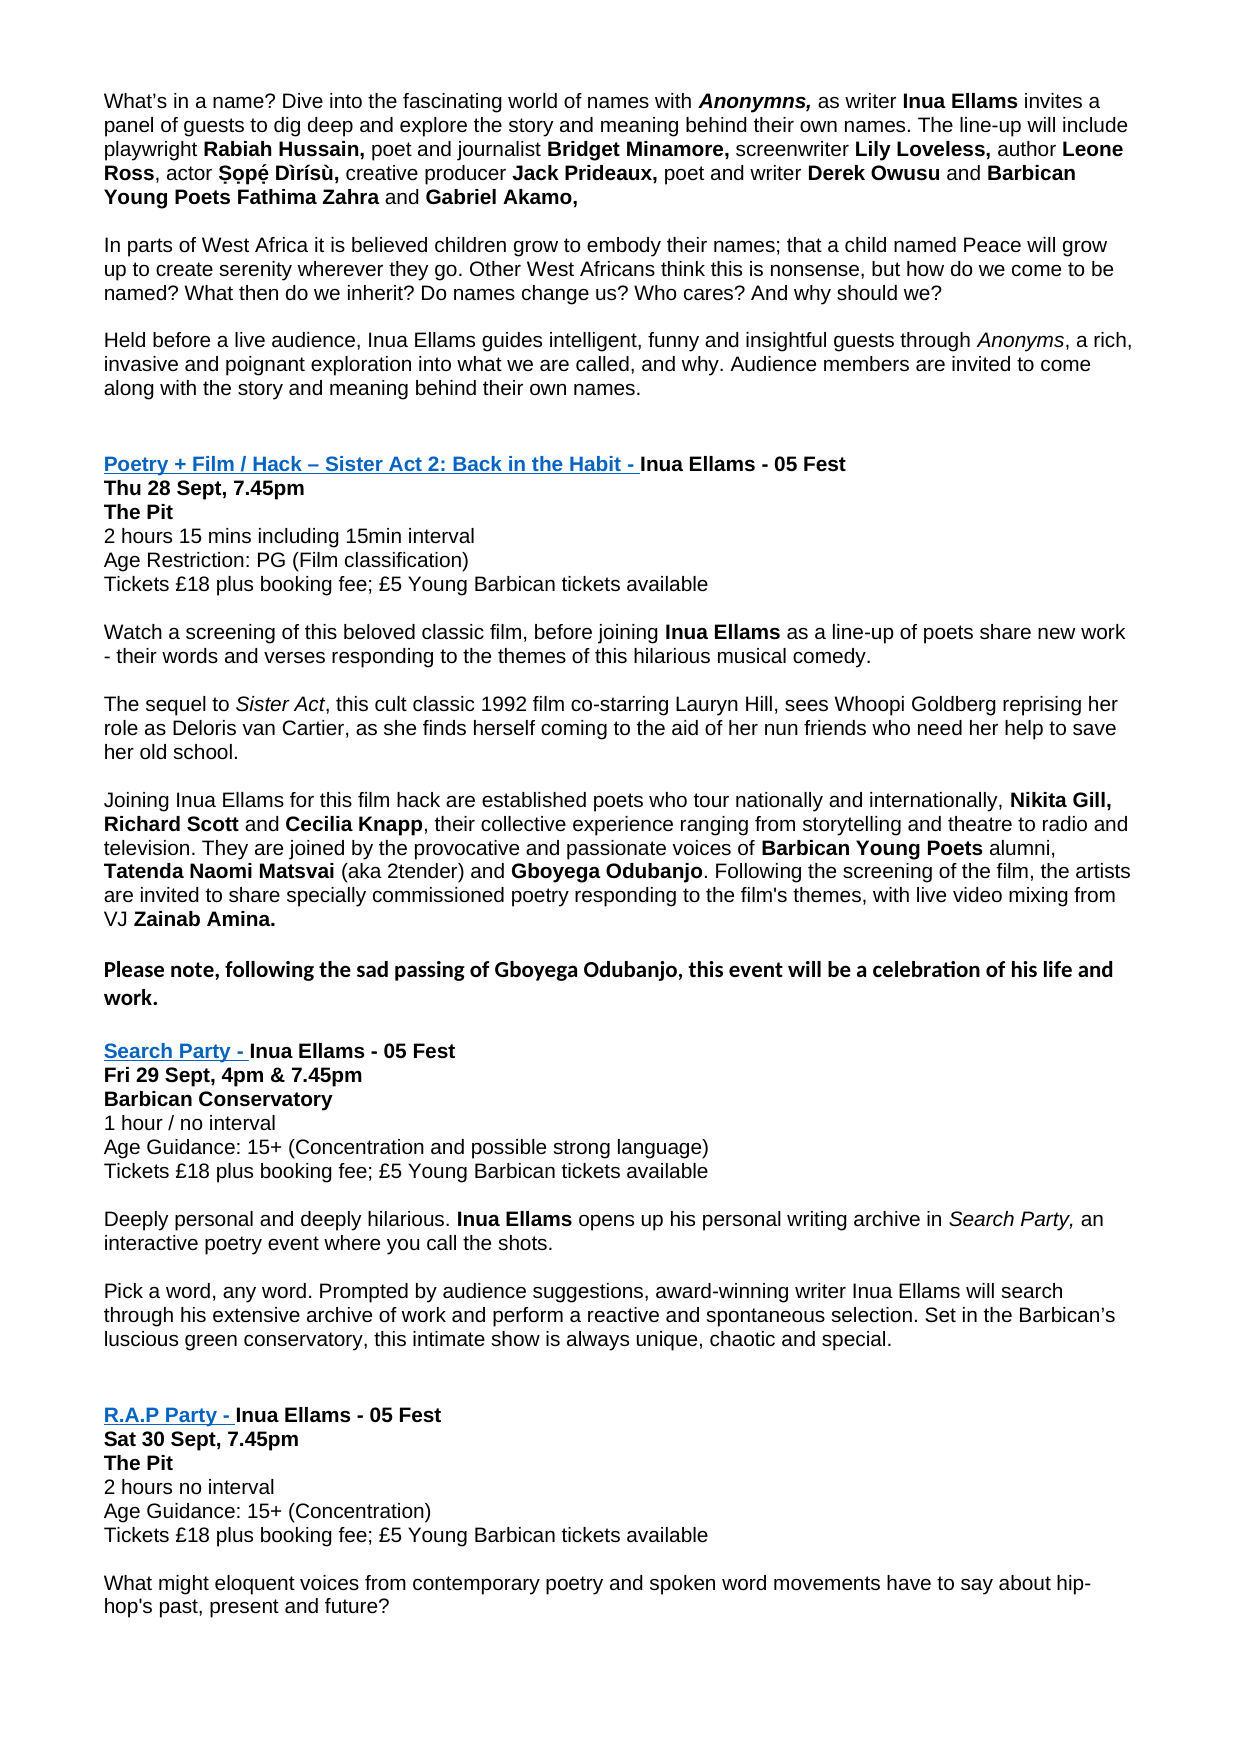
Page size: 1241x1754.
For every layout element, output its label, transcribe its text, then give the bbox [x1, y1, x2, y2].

text Held before a live audience, Inua Ellams guides intelligent, funny and insightful guests through Anonyms, a rich, invasive and poignant exploration into what we are called, and why. Audience members are invited to come along with the story and meaning behind their own names. Poetry + Film / Hack – Sister Act 2: Back in the Habit - Inua Ellams - 05 Fest [103, 328, 1137, 476]
text Tickets £18 plus booking fee; £5 Young Barbican tickets available What might eloquent voices from contemporary poetry and spoken word movements have to say about hip-hop's past, present and future? [103, 1522, 1137, 1618]
text Fri 29 Sept, 4pm & 7.45pm Barbican Conservatory [103, 1063, 1137, 1111]
text 1 hour / no interval [103, 1111, 1137, 1135]
text Please note, following the sad passing of Gboyega Odubanjo, this event will be a celebration of his life and work. [103, 955, 1137, 1039]
text Pick a word, any word. Prompted by audience suggestions, award-winning writer Inua Ellams will search through his extensive archive of work and perform a reactive and spontaneous selection. Set in the Barbican’s luscious green conservatory, this intimate show is always unique, chaotic and special. [103, 1279, 1137, 1379]
text Search Party - Inua Ellams - 05 Fest [103, 1039, 1137, 1063]
text Age Guidance: 15+ (Concentration and possible strong language) [103, 1135, 1137, 1159]
text Joining Inua Ellams for this film hack are established poets who tour nationally and internationally, Nikita Gill, Richard Scott and Cecilia Knapp, their collective experience ranging from storytelling and theatre to radio and television. They are joined by the provocative and passionate voices of Barbican Young Poets alumni, Tatenda Naomi Matsvai (aka 2tender) and Gboyega Odubanjo. Following the screening of the film, the artists are invited to share specially commissioned poetry responding to the film's themes, with live video mixing from VJ Zainab Amina. [103, 787, 1137, 931]
text Tickets £18 plus booking fee; £5 Young Barbican tickets available Watch a screening of this beloved classic film, before joining Inua Ellams as a line-up of poets share new work - their words and verses responding to the themes of this hilarious musical comedy. [103, 572, 1137, 668]
text In parts of West Africa it is believed children grow to embody their names; that a child named Peace will grow up to create serenity wherever they go. Other West Africans think this is nonsense, but how do we come to be named? What then do we inherit? Do names change us? Who cares? And why should we? [103, 232, 1137, 304]
text The Pit [103, 500, 1137, 524]
text 2 hours no interval [103, 1474, 1137, 1498]
text Age Restriction: PG (Film classification) [103, 548, 1137, 572]
text Age Guidance: 15+ (Concentration) [103, 1498, 1137, 1522]
text The Pit [103, 1451, 1137, 1474]
text R.A.P Party - Inua Ellams - 05 Fest [103, 1403, 1137, 1427]
text What’s in a name? Dive into the fascinating world of names with Anonymns, as writer Inua Ellams invites a panel of guests to dig deep and explore the story and meaning behind their own names. The line-up will include playwright Rabiah Hussain, poet and journalist Bridget Minamore, screenwriter Lily Loveless, author Leone Ross, actor Ṣọpẹ́ Dìrísù, creative producer Jack Prideaux, poet and writer Derek Owusu and Barbican Young Poets Fathima Zahra and Gabriel Akamo, [103, 89, 1137, 208]
text The sequel to Sister Act, this cult classic 1992 film co-starring Lauryn Hill, sees Whoopi Goldberg reprising her role as Deloris van Cartier, as she finds herself coming to the aid of her nun friends who need her help to save her old school. [103, 692, 1137, 763]
text Thu 28 Sept, 7.45pm [103, 476, 1137, 500]
text 2 hours 15 mins including 15min interval [103, 524, 1137, 548]
text Tickets £18 plus booking fee; £5 Young Barbican tickets available Deeply personal and deeply hilarious. Inua Ellams opens up his personal writing archive in Search Party, an interactive poetry event where you call the shots. [103, 1159, 1137, 1255]
text Sat 30 Sept, 7.45pm [103, 1427, 1137, 1451]
